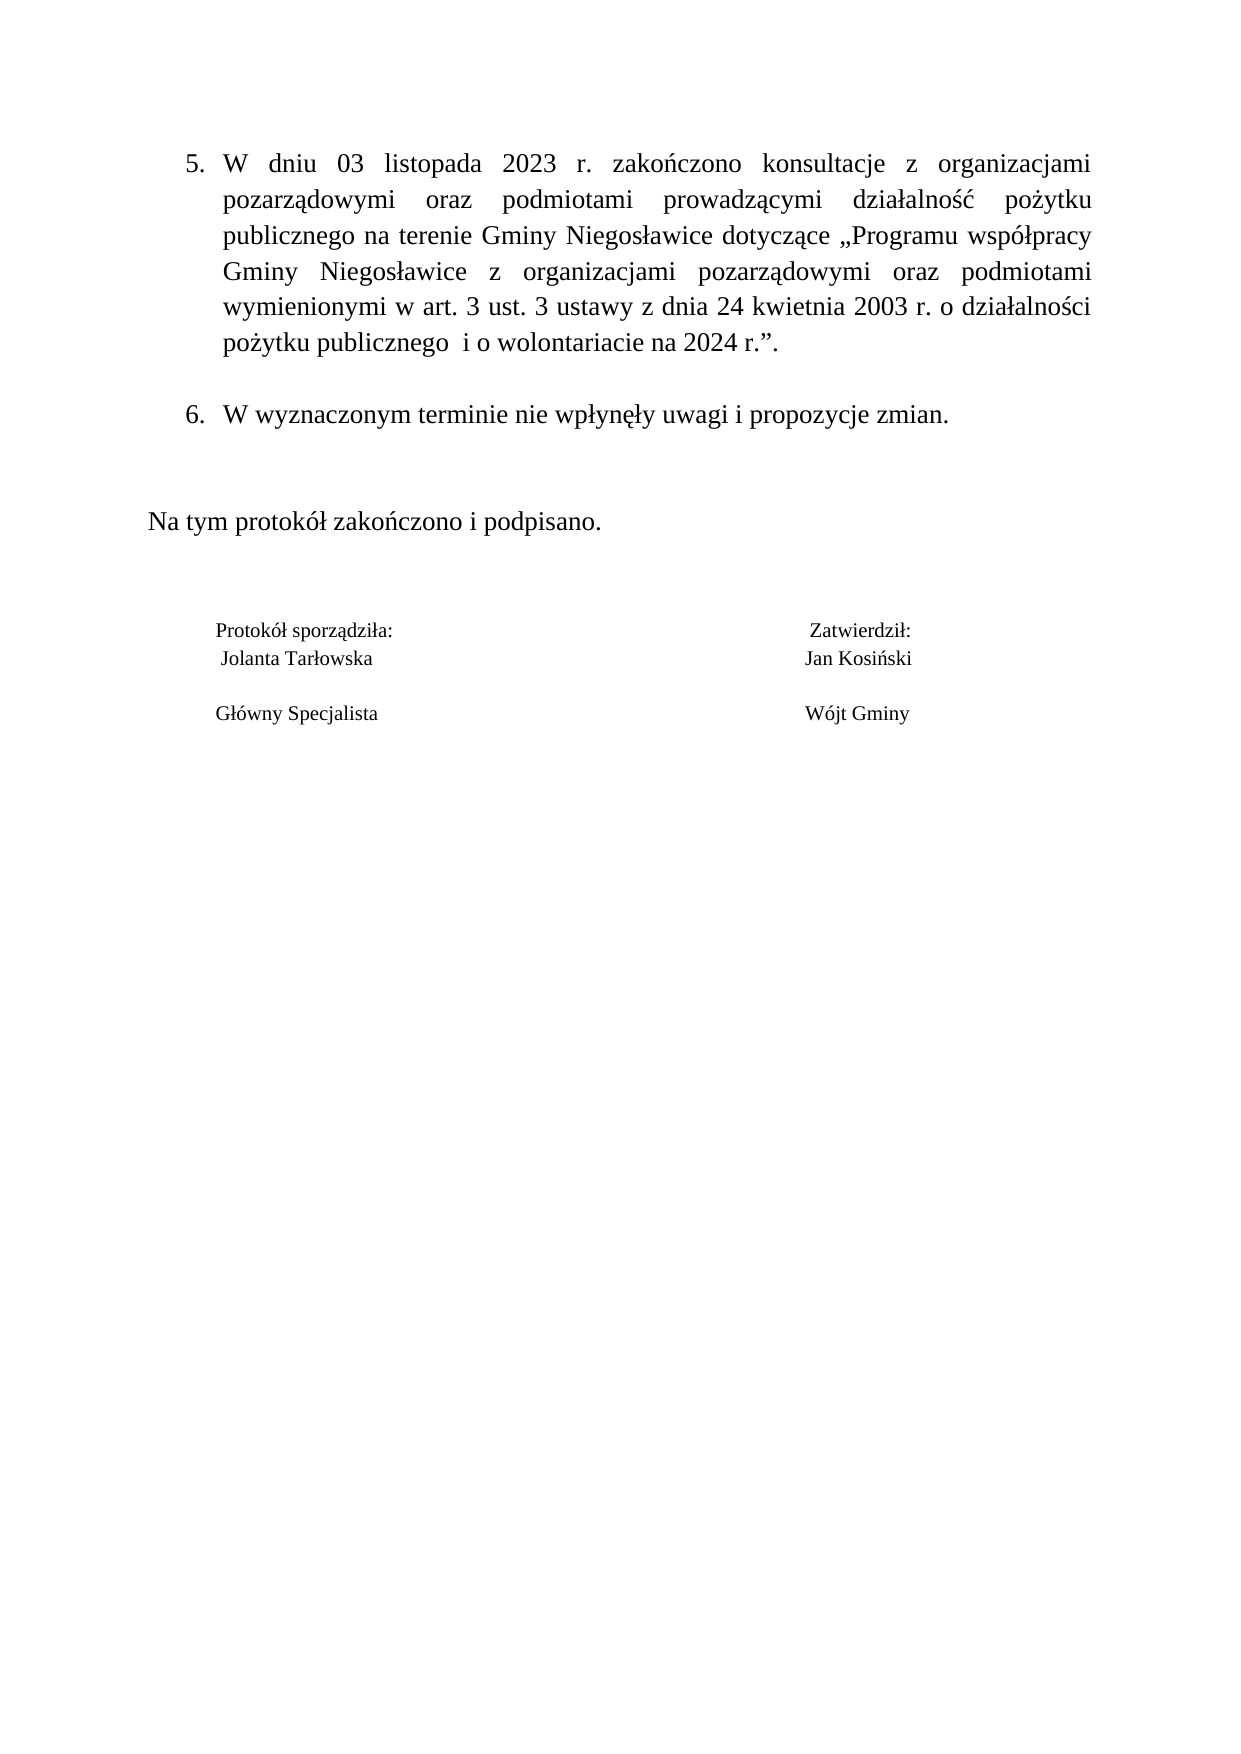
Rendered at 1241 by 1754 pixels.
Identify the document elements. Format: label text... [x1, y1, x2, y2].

text Główny Specjalista Wójt Gminy [148, 701, 1093, 725]
text Protokół sporządziła: Zatwierdził: [148, 618, 1093, 642]
text Na tym protokół zakończono i podpisano. [148, 505, 1093, 536]
list W dniu 03 listopada 2023 r. zakończono konsultacje z organizacjami pozarządowymi oraz podmiotami prowadzącymi działalność pożytku publicznego na terenie Gminy Niegosławice dotyczące „Programu współpracy Gminy Niegosławice z organizacjami pozarządowymi oraz podmiotami wymienionymi w art. 3 ust. 3 ustawy z dnia 24 kwietnia 2003 r. o działalności pożytku publicznego i o wolontariacie na 2024 r.”. [185, 148, 1093, 357]
text Jolanta Tarłowska Jan Kosiński [148, 646, 1093, 670]
list W wyznaczonym terminie nie wpłynęły uwagi i propozycje zmian. [185, 398, 1093, 429]
